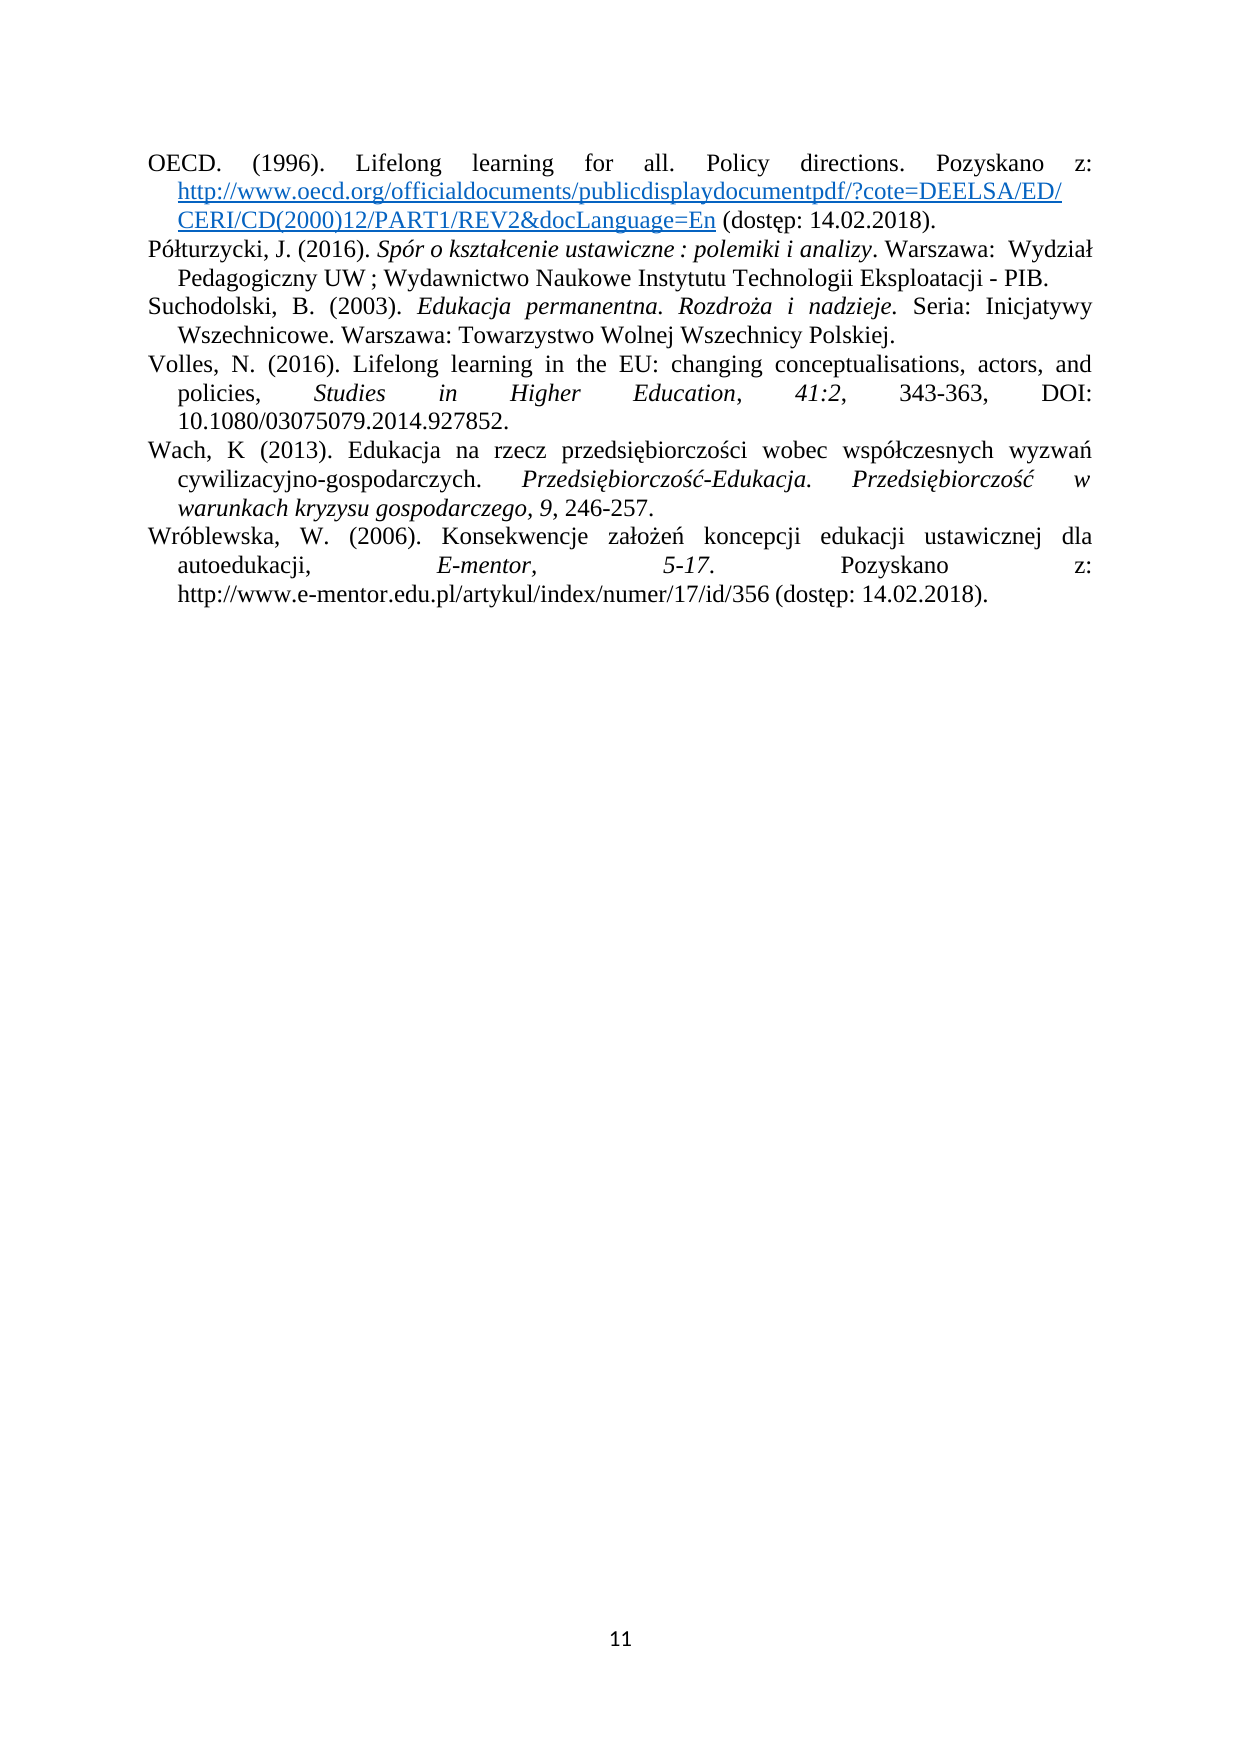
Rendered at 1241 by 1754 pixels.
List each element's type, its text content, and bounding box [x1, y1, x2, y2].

text Volles, N. (2016). Lifelong learning in the EU: changing conceptualisations, actors, and policies, Studies in Higher Education, 41:2, 343-363, DOI: 10.1080/03075079.2014.927852. [148, 349, 1093, 435]
text Wach, K (2013). Edukacja na rzecz przedsiębiorczości wobec współczesnych wyzwań cywilizacyjno-gospodarczych. Przedsiębiorczość-Edukacja. Przedsiębiorczość w warunkach kryzysu gospodarczego, 9, 246-257. [148, 435, 1093, 521]
text OECD. (1996). Lifelong learning for all. Policy directions. Pozyskano z: http://www.oecd.org/officialdocuments/publicdisplaydocumentpdf/?cote=DEELSA/ED/CERI/CD(2000)12/PART1/REV2&docLanguage=En (dostęp: 14.02.2018). [148, 148, 1093, 234]
text Suchodolski, B. (2003). Edukacja permanentna. Rozdroża i nadzieje. Seria: Inicjatywy Wszechnicowe. Warszawa: Towarzystwo Wolnej Wszechnicy Polskiej. [148, 291, 1093, 349]
text Wróblewska, W. (2006). Konsekwencje założeń koncepcji edukacji ustawicznej dla autoedukacji, E-mentor, 5-17. Pozyskano z: http://www.e-mentor.edu.pl/artykul/index/numer/17/id/356 (dostęp: 14.02.2018). [148, 521, 1093, 608]
text Półturzycki, J. (2016). Spór o kształcenie ustawiczne : polemiki i analizy. Warszawa: Wydział Pedagogiczny UW ; Wydawnictwo Naukowe Instytutu Technologii Eksploatacji - PIB. [148, 234, 1093, 291]
